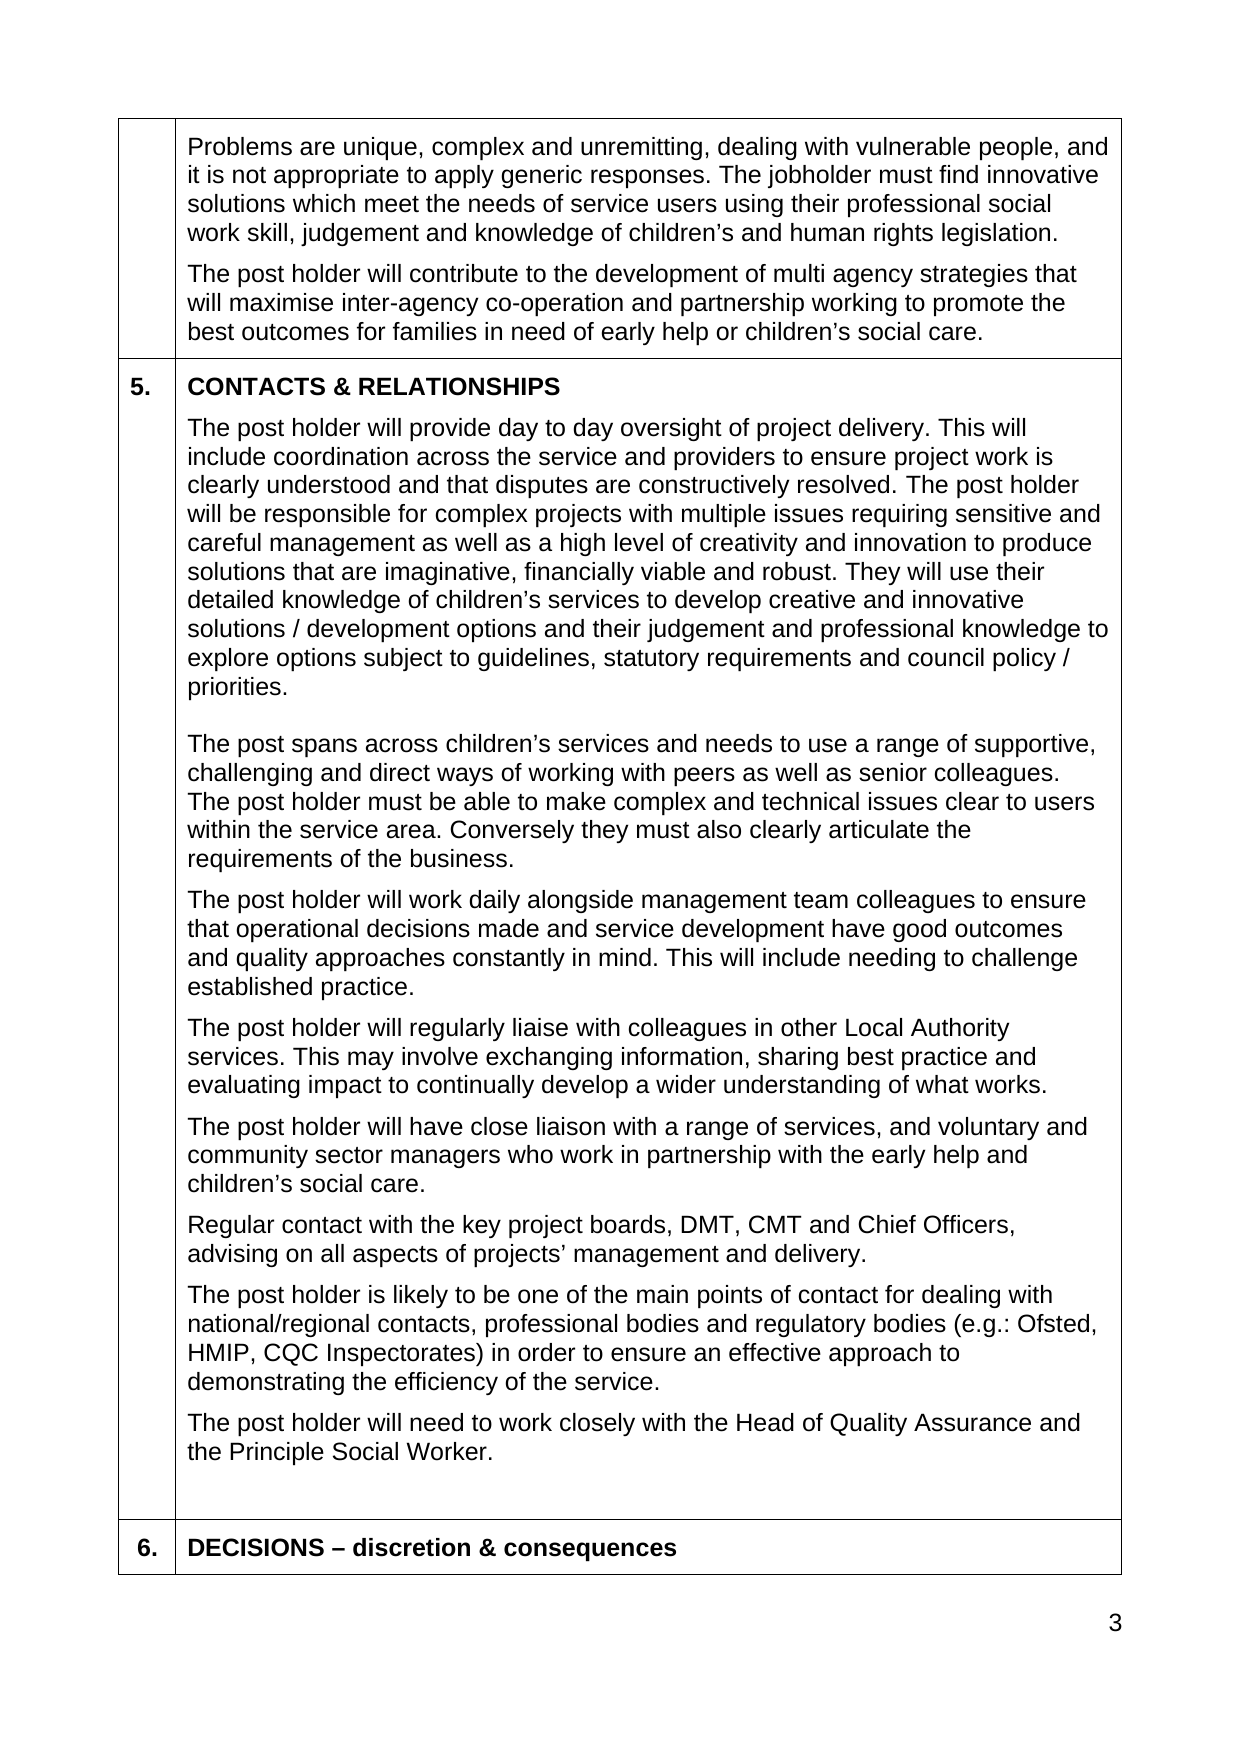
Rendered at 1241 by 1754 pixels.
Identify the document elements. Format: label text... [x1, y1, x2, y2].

table_cell CONTACTS & RELATIONSHIPS The post holder will provide day to day oversight of project delivery. This will include coordination across the service and providers to ensure project work is clearly understood and that disputes are constructively resolved. The post holder will be responsible for complex projects with multiple issues requiring sensitive and careful management as well as a high level of creativity and innovation to produce solutions that are imaginative, financially viable and robust. They will use their detailed knowledge of children’s services to develop creative and innovative solutions / development options and their judgement and professional knowledge to explore options subject to guidelines, statutory requirements and council policy / priorities. The post spans across children’s services and needs to use a range of supportive, challenging and direct ways of working with peers as well as senior colleagues. The post holder must be able to make complex and technical issues clear to users within the service area. Conversely they must also clearly articulate the requirements of the business. The post holder will work daily alongside management team colleagues to ensure that operational decisions made and service development have good outcomes and quality approaches constantly in mind. This will include needing to challenge established practice. The post holder will regularly liaise with colleagues in other Local Authority services. This may involve exchanging information, sharing best practice and evaluating impact to continually develop a wider understanding of what works. The post holder will have close liaison with a range of services, and voluntary and community sector managers who work in partnership with the early help and children’s social care. Regular contact with the key project boards, DMT, CMT and Chief Officers, advising on all aspects of projects’ management and delivery. The post holder is likely to be one of the main points of contact for dealing with national/regional contacts, professional bodies and regulatory bodies (e.g.: Ofsted, HMIP, CQC Inspectorates) in order to ensure an effective approach to demonstrating the efficiency of the service. The post holder will need to work closely with the Head of Quality Assurance and the Principle Social Worker. [176, 359, 1121, 1519]
table_cell 6. [119, 1520, 175, 1574]
table_cell 4. [119, 119, 175, 358]
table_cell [176, 119, 1121, 358]
table_cell 5. [119, 359, 175, 1519]
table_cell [176, 1520, 1121, 1574]
